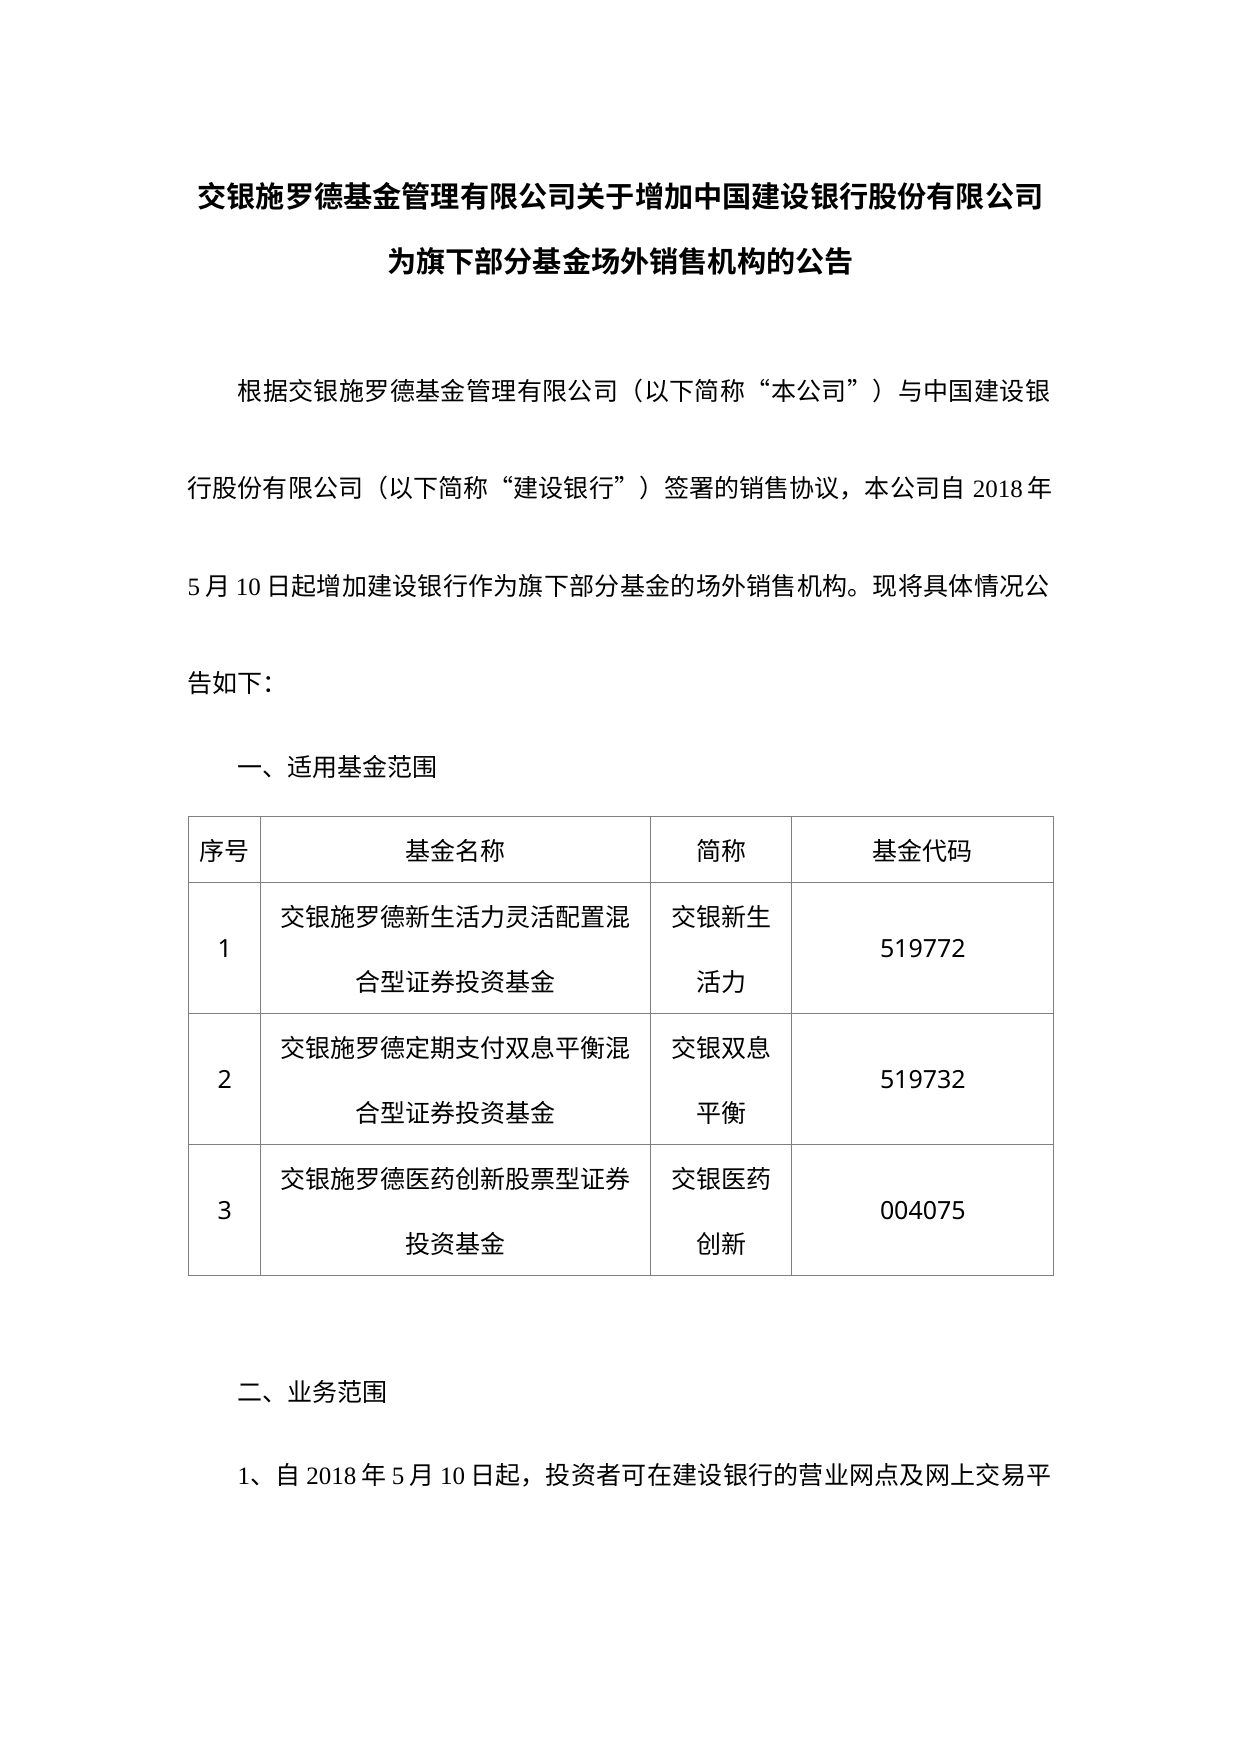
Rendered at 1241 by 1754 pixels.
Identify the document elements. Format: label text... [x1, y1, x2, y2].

table_cell 519772 [792, 883, 1053, 1013]
table_header 简称 [651, 817, 791, 882]
table_cell 交银双息平衡 [651, 1014, 791, 1144]
table_cell 交银施罗德医药创新股票型证券投资基金 [261, 1145, 650, 1275]
table_header 序号 [189, 817, 260, 882]
table_cell 1 [189, 883, 260, 1013]
table_cell 交银施罗德新生活力灵活配置混合型证券投资基金 [261, 883, 650, 1013]
table_cell 交银施罗德定期支付双息平衡混合型证券投资基金 [261, 1014, 650, 1144]
table_cell 3 [189, 1145, 260, 1275]
table_cell 2 [189, 1014, 260, 1144]
table_header 基金代码 [792, 817, 1053, 882]
text 根据交银施罗德基金管理有限公司（以下简称“本公司”）与中国建设银行股份有限公司（以下简称“建设银行”）签署的销售协议，本公司自2018年5月10日起增加建设银行作为旗下部分基金的场外销售机构。现将具体情况公告如下： [187, 357, 1053, 714]
table_cell 交银新生活力 [651, 883, 791, 1013]
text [187, 1441, 1053, 1506]
text 二、业务范围 [237, 1358, 1053, 1423]
table_cell 004075 [792, 1145, 1053, 1275]
table_cell 交银医药创新 [651, 1145, 791, 1275]
table_cell 519732 [792, 1014, 1053, 1144]
table_header 基金名称 [261, 817, 650, 882]
text 交银施罗德基金管理有限公司关于增加中国建设银行股份有限公司为旗下部分基金场外销售机构的公告 [187, 162, 1053, 292]
text 一、适用基金范围 [187, 733, 1053, 798]
